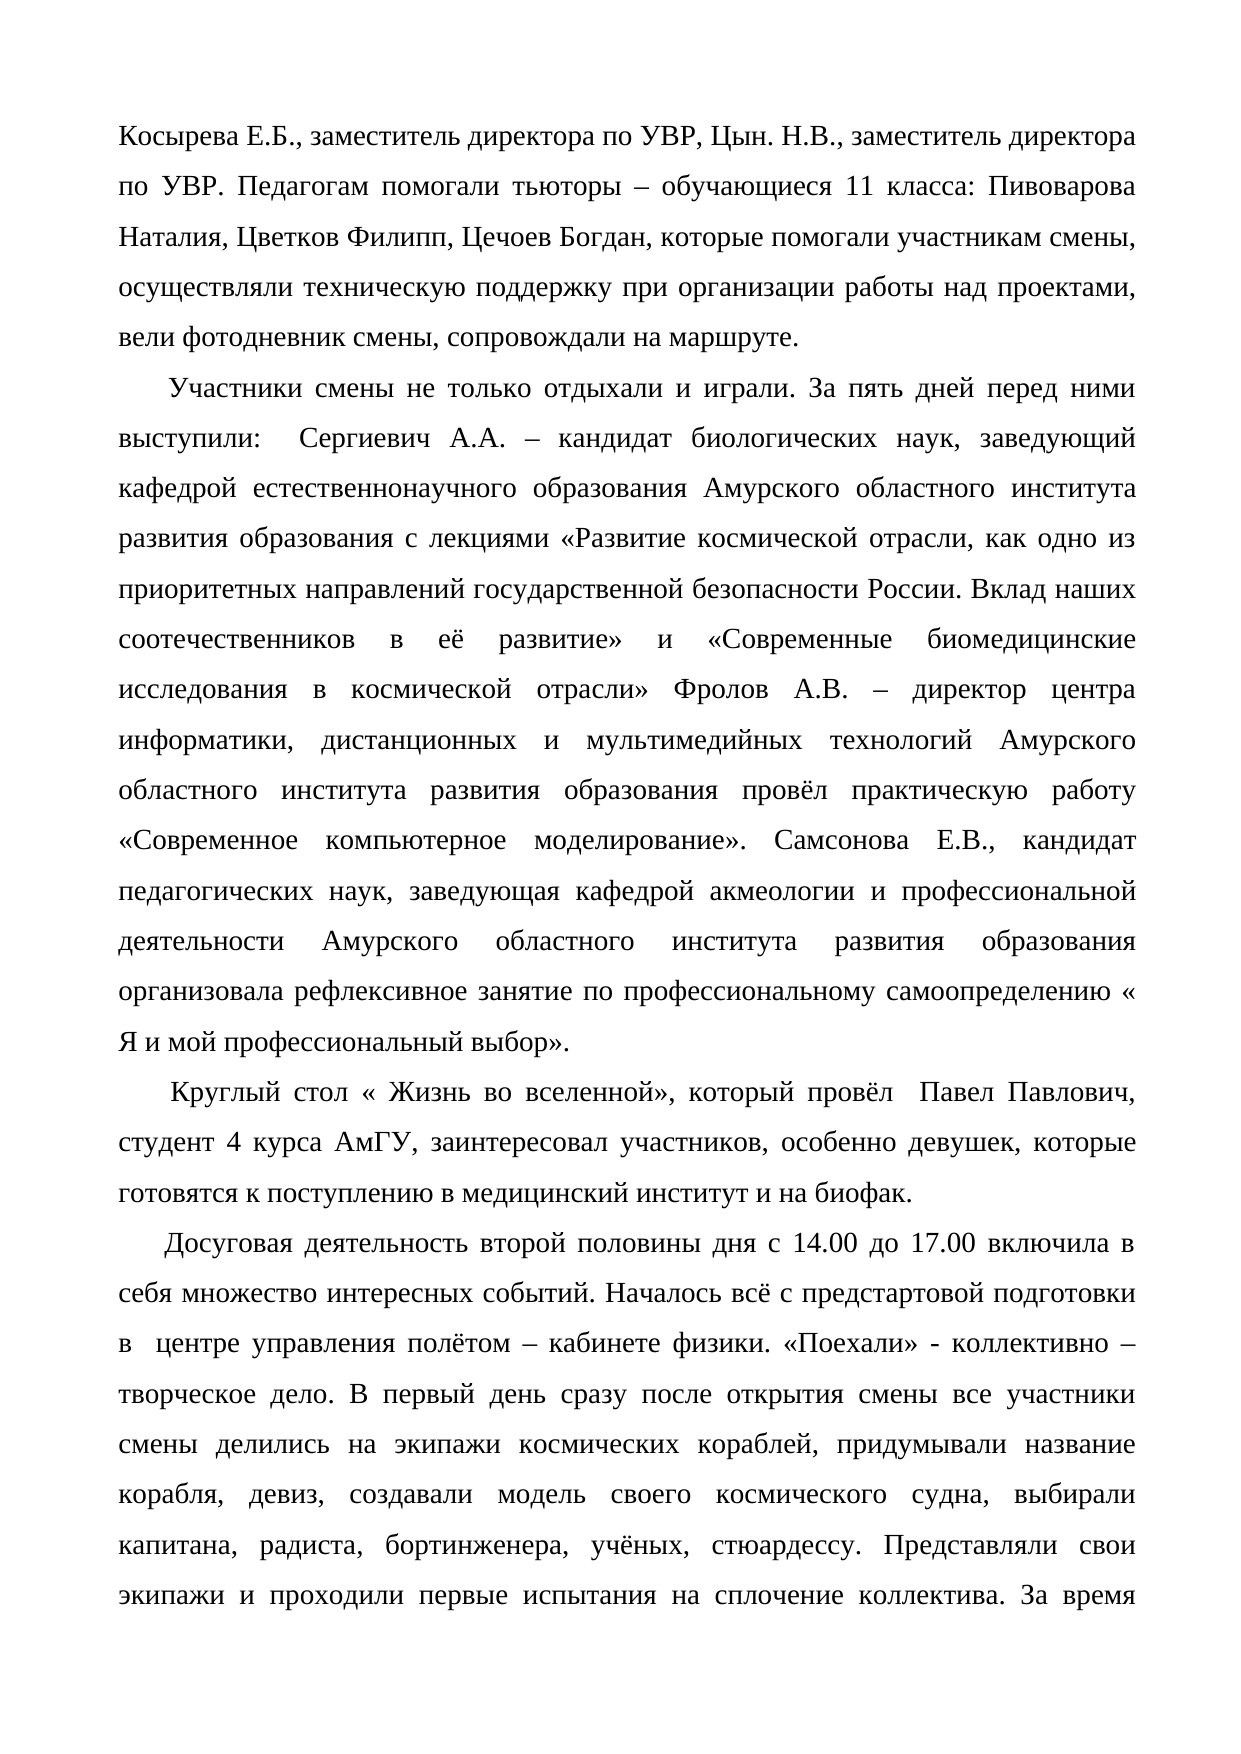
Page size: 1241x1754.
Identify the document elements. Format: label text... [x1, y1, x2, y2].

text Участники смены не только отдыхали и играли. За пять дней перед ними выступили: Сергиевич А.А. – кандидат биологических наук, заведующий кафедрой естественнонаучного образования Амурского областного института развития образования с лекциями «Развитие космической отрасли, как одно из приоритетных направлений государственной безопасности России. Вклад наших соотечественников в её развитие» и «Современные биомедицинские исследования в космической отрасли» Фролов А.В. – директор центра информатики, дистанционных и мультимедийных технологий Амурского областного института развития образования провёл практическую работу «Современное компьютерное моделирование». Самсонова Е.В., кандидат педагогических наук, заведующая кафедрой акмеологии и профессиональной деятельности Амурского областного института развития образования организовала рефлексивное занятие по профессиональному самоопределению « Я и мой профессиональный выбор». [118, 370, 1137, 1057]
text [118, 118, 1137, 353]
text Круглый стол « Жизнь во вселенной», который провёл Павел Павлович, студент 4 курса АмГУ, заинтересовал участников, особенно девушек, которые готовятся к поступлению в медицинский институт и на биофак. [118, 1074, 1137, 1208]
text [118, 1225, 1137, 1611]
